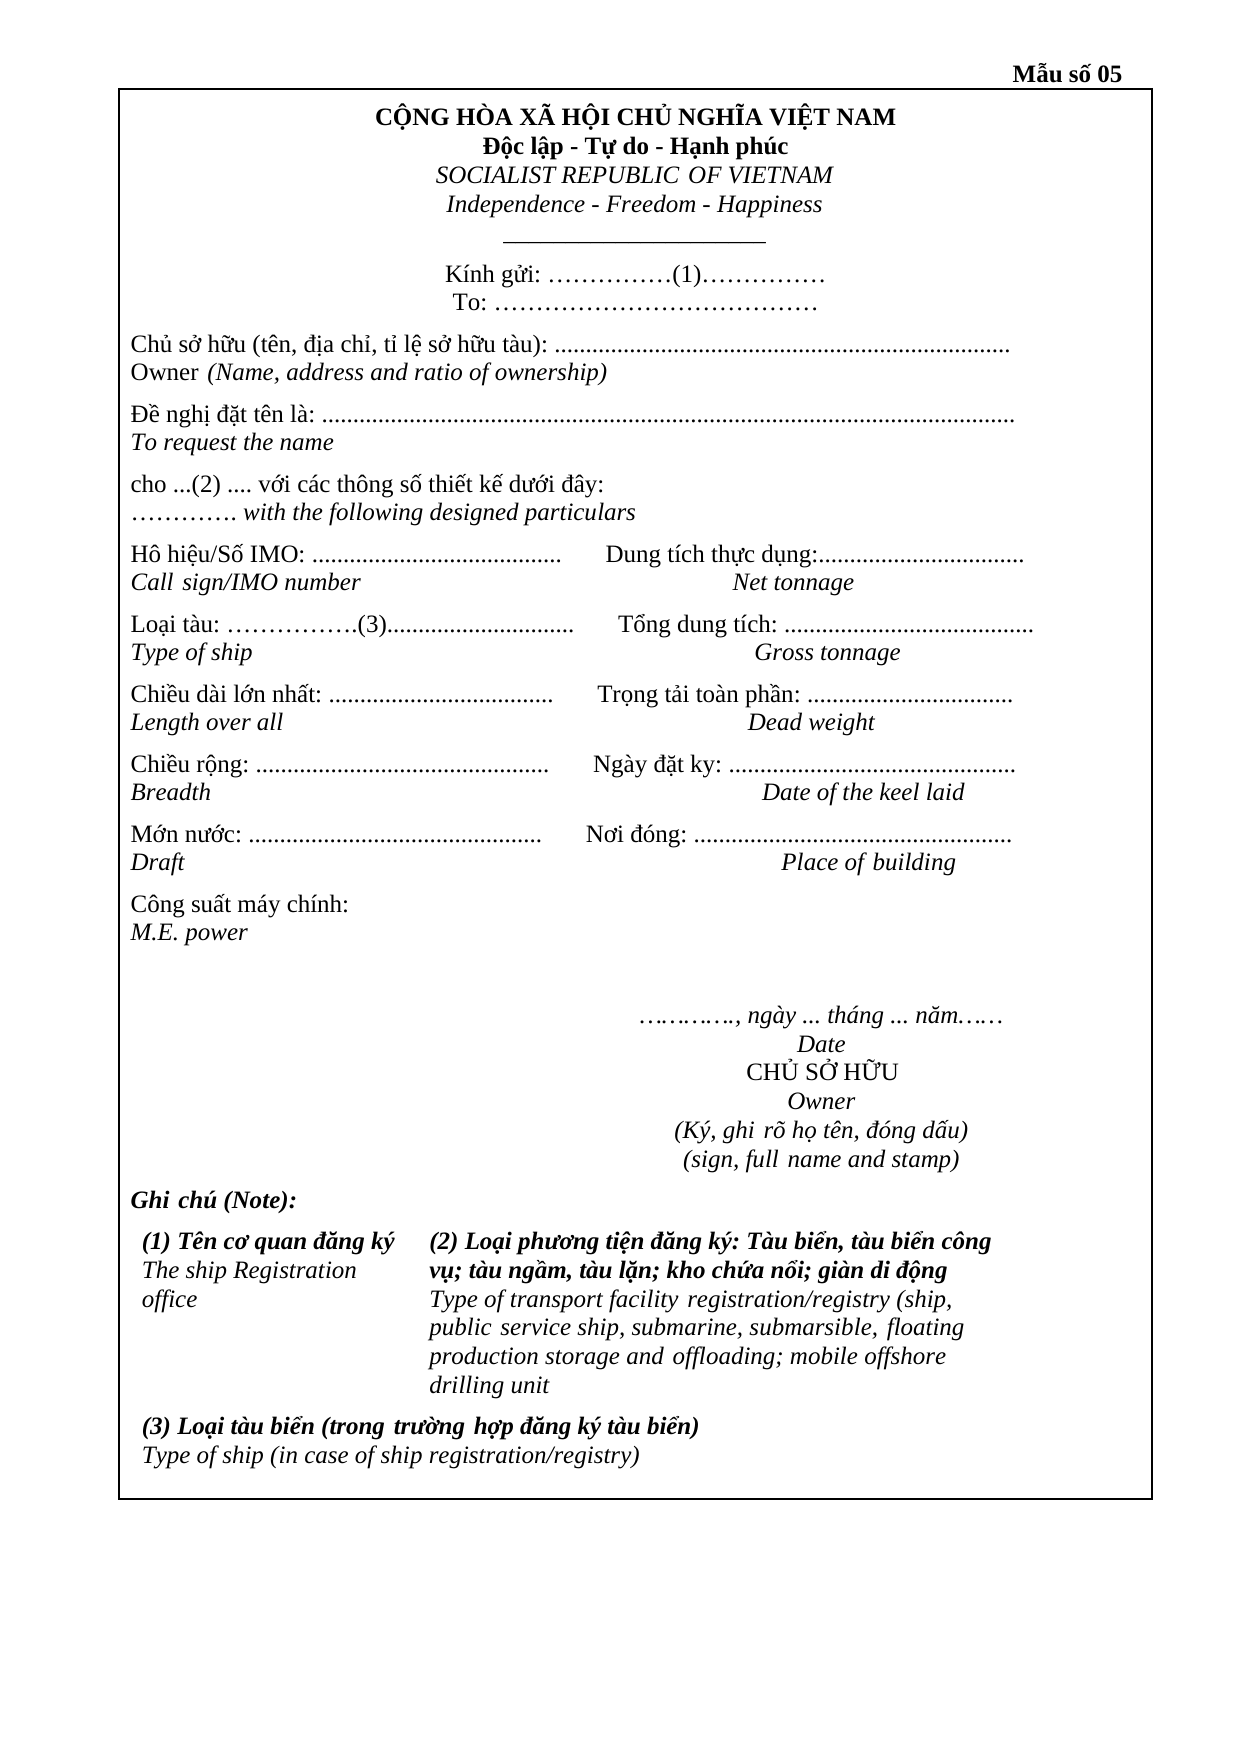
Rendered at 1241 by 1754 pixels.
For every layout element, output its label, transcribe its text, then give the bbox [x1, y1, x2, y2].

text Mẫu số 05 [118, 59, 1122, 88]
table_header CỘNG HÒA XÃ HỘI CHỦ NGHĨA VIỆT NAM Độc lập - Tự do - Hạnh phúc SOCIALIST REPUBLIC OF VIETNAM Independence - Freedom - Happiness _____________________ Kính gửi: ……………(1)…………… To: ………………………………… Chủ sở hữu (tên, địa chỉ, tỉ lệ sở hữu tàu): ......................................................................... Owner (Name, address and ratio of ownership) Đề nghị đặt tên là: ............................................................................................................... To request the name cho ...(2) .... với các thông số thiết kế dưới đây: …………. with the following designed particulars Hô hiệu/Số IMO: ........................................ Dung tích thực dụng:................................. Call sign/IMO number Net tonnage Loại tàu: …………….(3).............................. Tổng dung tích: ........................................ Type of ship Gross tonnage Chiều dài lớn nhất: .................................... Trọng tải toàn phần: ................................. Length over all Dead weight Chiều rộng: ............................................... Ngày đặt ky: .............................................. Breadth Date of the keel laid Mớn nước: ............................................... Nơi đóng: ................................................... Draft Place of building Công suất máy chính: M.E. power Ghi chú (Note): [120, 90, 1151, 1497]
